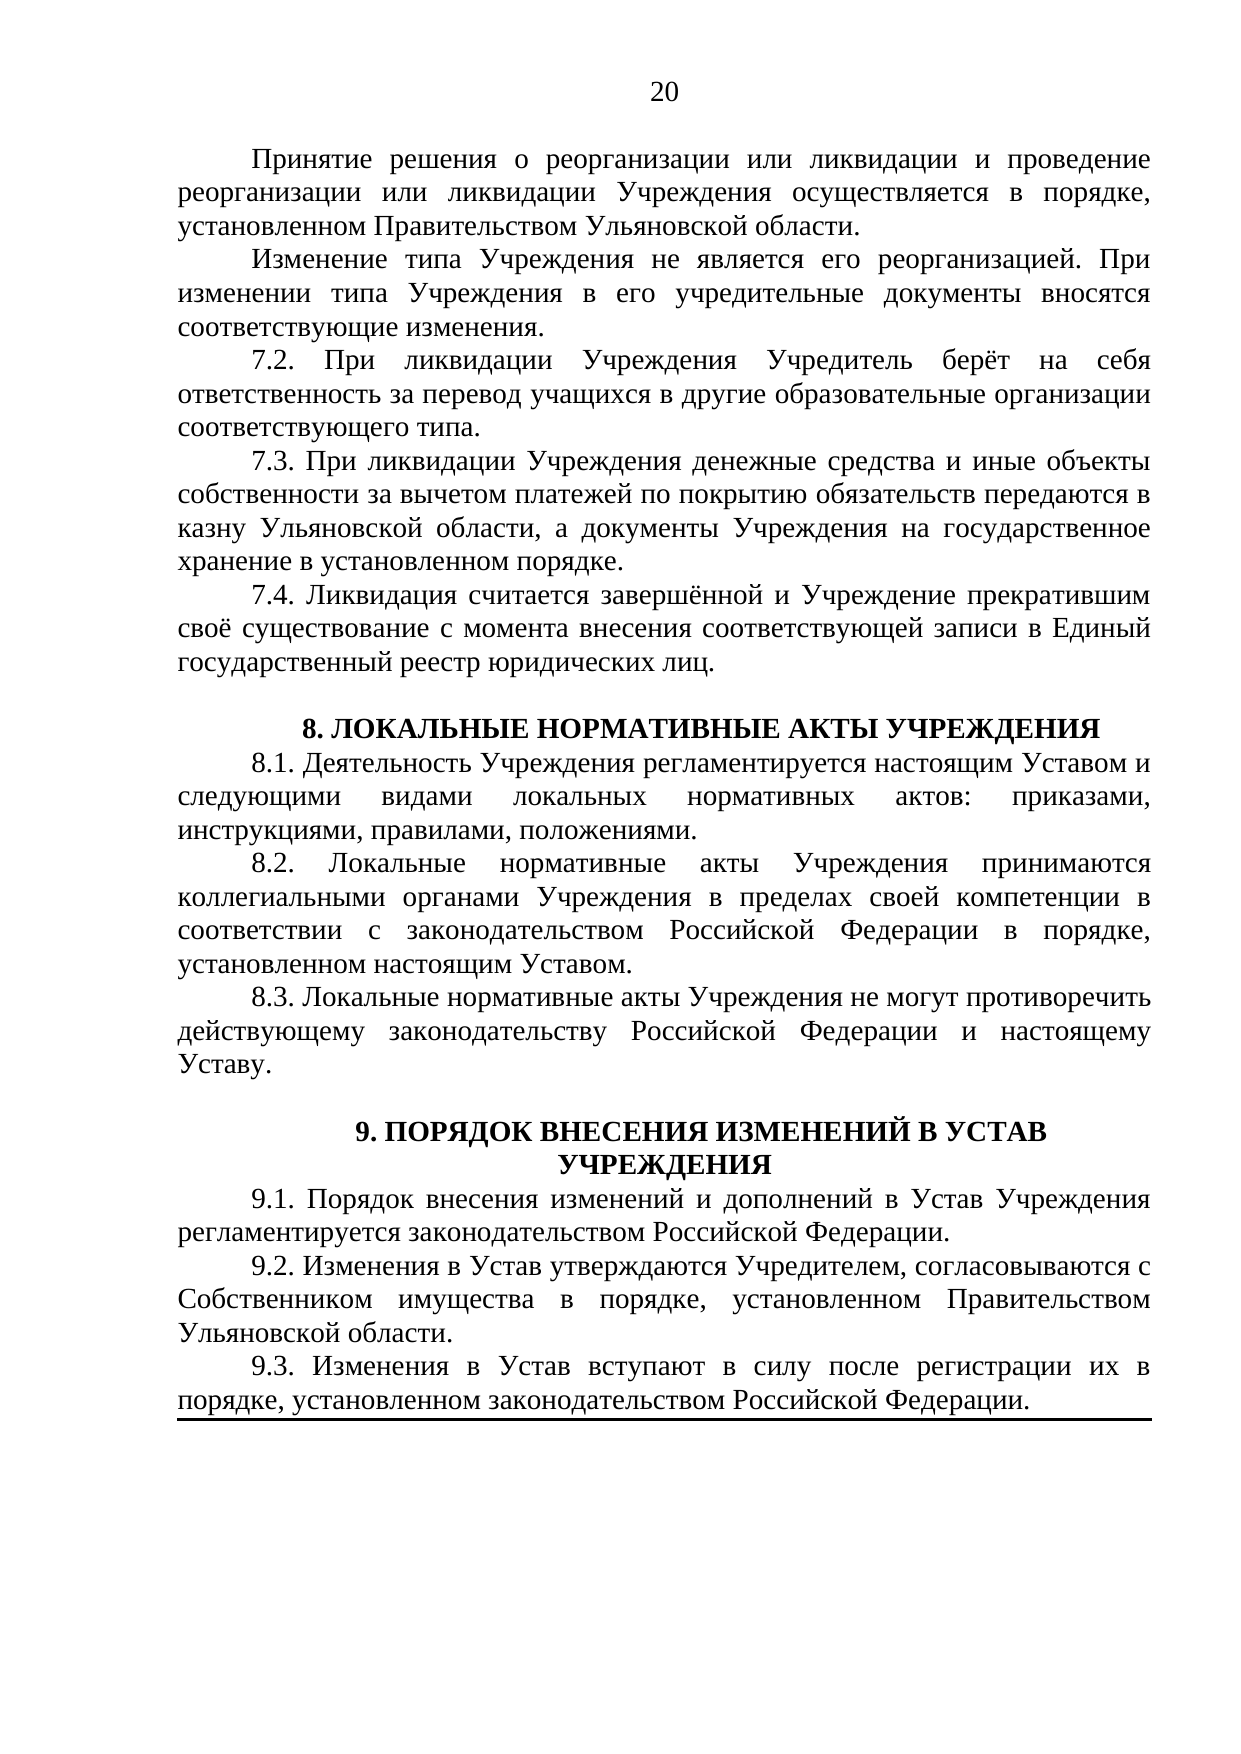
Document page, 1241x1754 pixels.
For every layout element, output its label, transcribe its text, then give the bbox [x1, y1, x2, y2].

text 8.1. Деятельность Учреждения регламентируется настоящим Уставом и следующими видами локальных нормативных актов: приказами, инструкциями, правилами, положениями. [177, 745, 1152, 845]
text 8.2. Локальные нормативные акты Учреждения принимаются коллегиальными органами Учреждения в пределах своей компетенции в соответствии с законодательством Российской Федерации в порядке, установленном настоящим Уставом. [177, 845, 1152, 979]
text Принятие решения о реорганизации или ликвидации и проведение реорганизации или ликвидации Учреждения осуществляется в порядке, установленном Правительством Ульяновской области. [177, 141, 1152, 242]
text 7.4. Ликвидация считается завершённой и Учреждение прекратившим своё существование с момента внесения соответствующей записи в Единый государственный реестр юридических лиц. [177, 577, 1152, 678]
text 8. ЛОКАЛЬНЫЕ НОРМАТИВНЫЕ АКТЫ УЧРЕЖДЕНИЯ [177, 711, 1152, 745]
text 8.3. Локальные нормативные акты Учреждения не могут противоречить действующему законодательству Российской Федерации и настоящему Уставу. [177, 979, 1152, 1080]
text 7.3. При ликвидации Учреждения денежные средства и иные объекты собственности за вычетом платежей по покрытию обязательств передаются в казну Ульяновской области, а документы Учреждения на государственное хранение в установленном порядке. [177, 443, 1152, 577]
text 7.2. При ликвидации Учреждения Учредитель берёт на себя ответственность за перевод учащихся в другие образовательные организации соответствующего типа. [177, 342, 1152, 443]
text 9.2. Изменения в Устав утверждаются Учредителем, согласовываются с Собственником имущества в порядке, установленном Правительством Ульяновской области. [177, 1248, 1152, 1348]
text 9.1. Порядок внесения изменений и дополнений в Устав Учреждения регламентируется законодательством Российской Федерации. [177, 1181, 1152, 1248]
text Изменение типа Учреждения не является его реорганизацией. При изменении типа Учреждения в его учредительные документы вносятся соответствующие изменения. [177, 242, 1152, 342]
text 9.3. Изменения в Устав вступают в силу после регистрации их в порядке, установленном законодательством Российской Федерации. [177, 1348, 1152, 1418]
text 9. ПОРЯДОК ВНЕСЕНИЯ ИЗМЕНЕНИЙ В УСТАВ УЧРЕЖДЕНИЯ [177, 1114, 1152, 1181]
